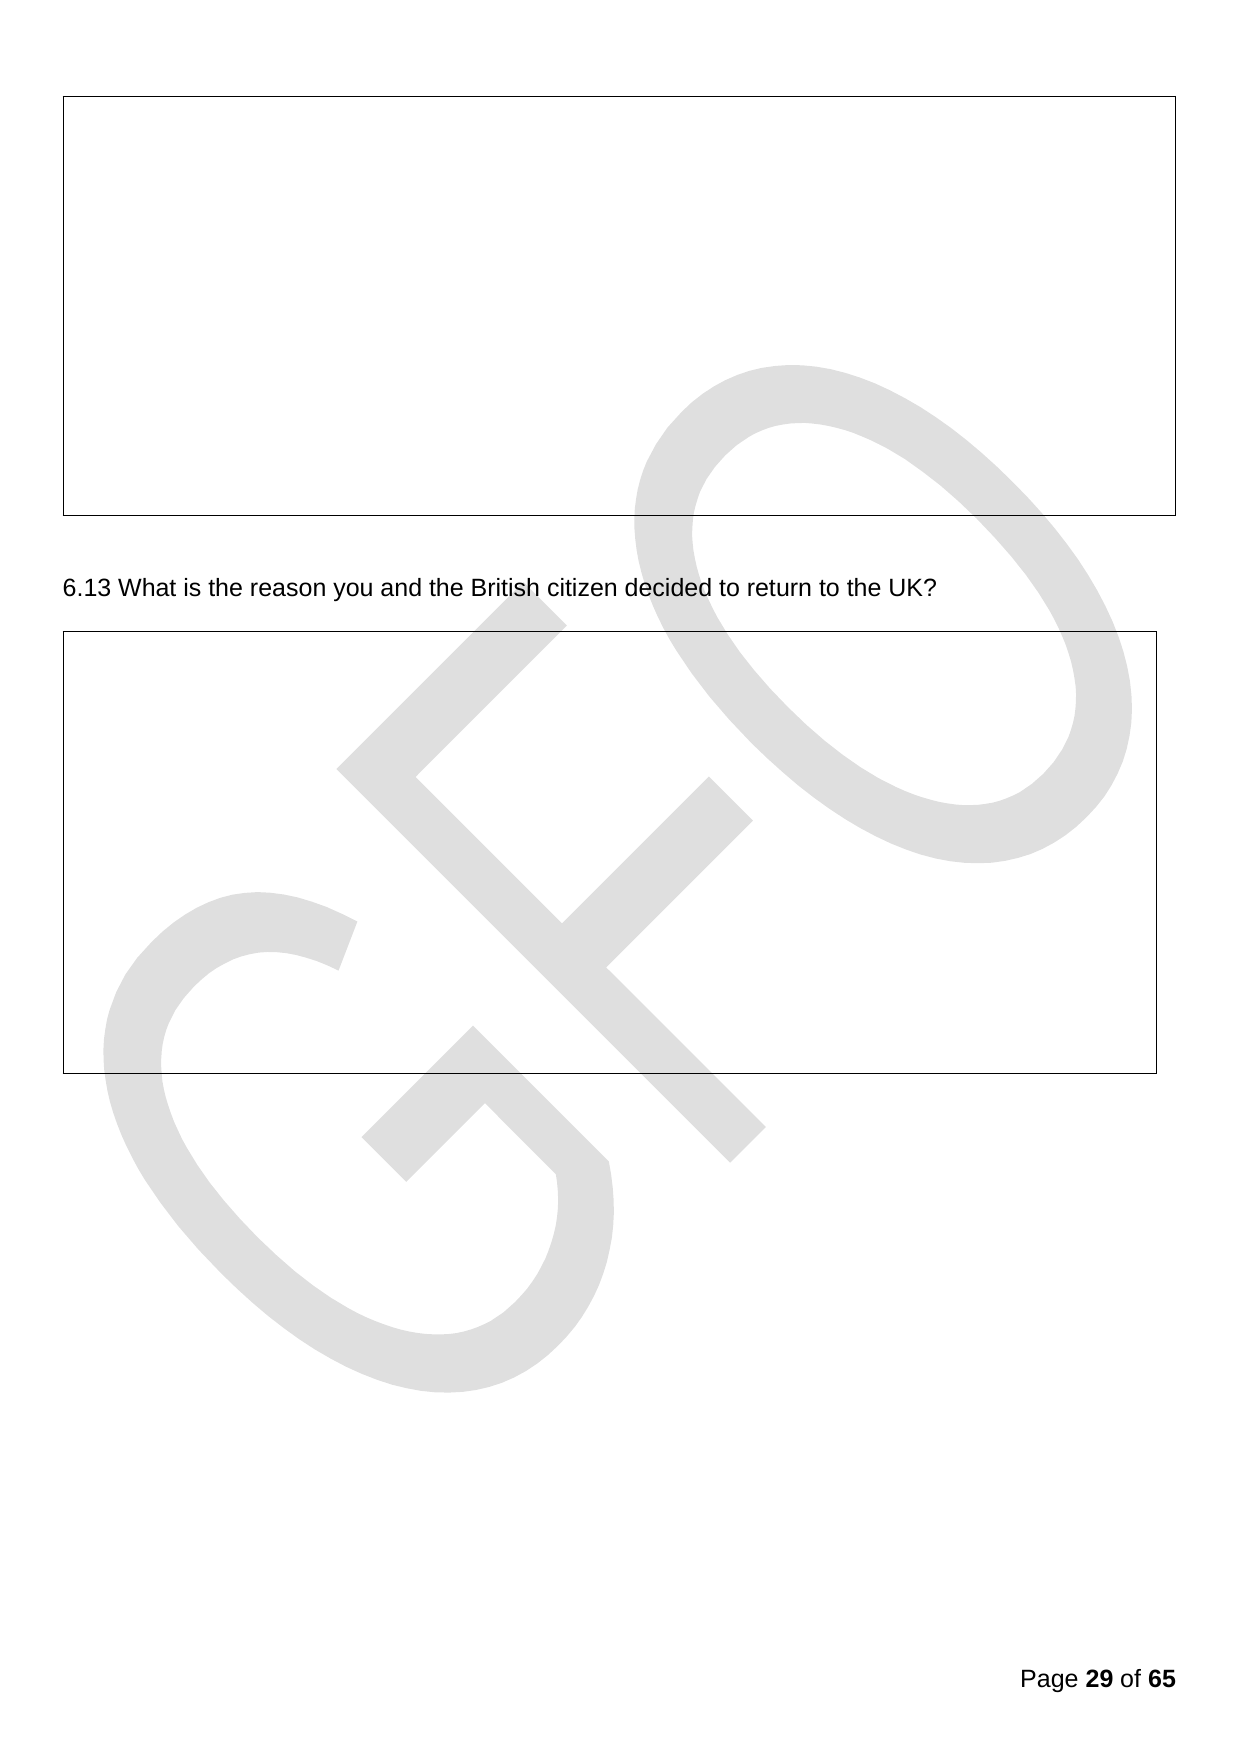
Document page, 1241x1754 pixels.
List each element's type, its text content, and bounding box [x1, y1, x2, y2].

text 6.13 What is the reason you and the British citizen decided to return to the UK? [62, 573, 1176, 602]
table_header [64, 632, 1156, 1073]
table_header [64, 97, 1175, 515]
